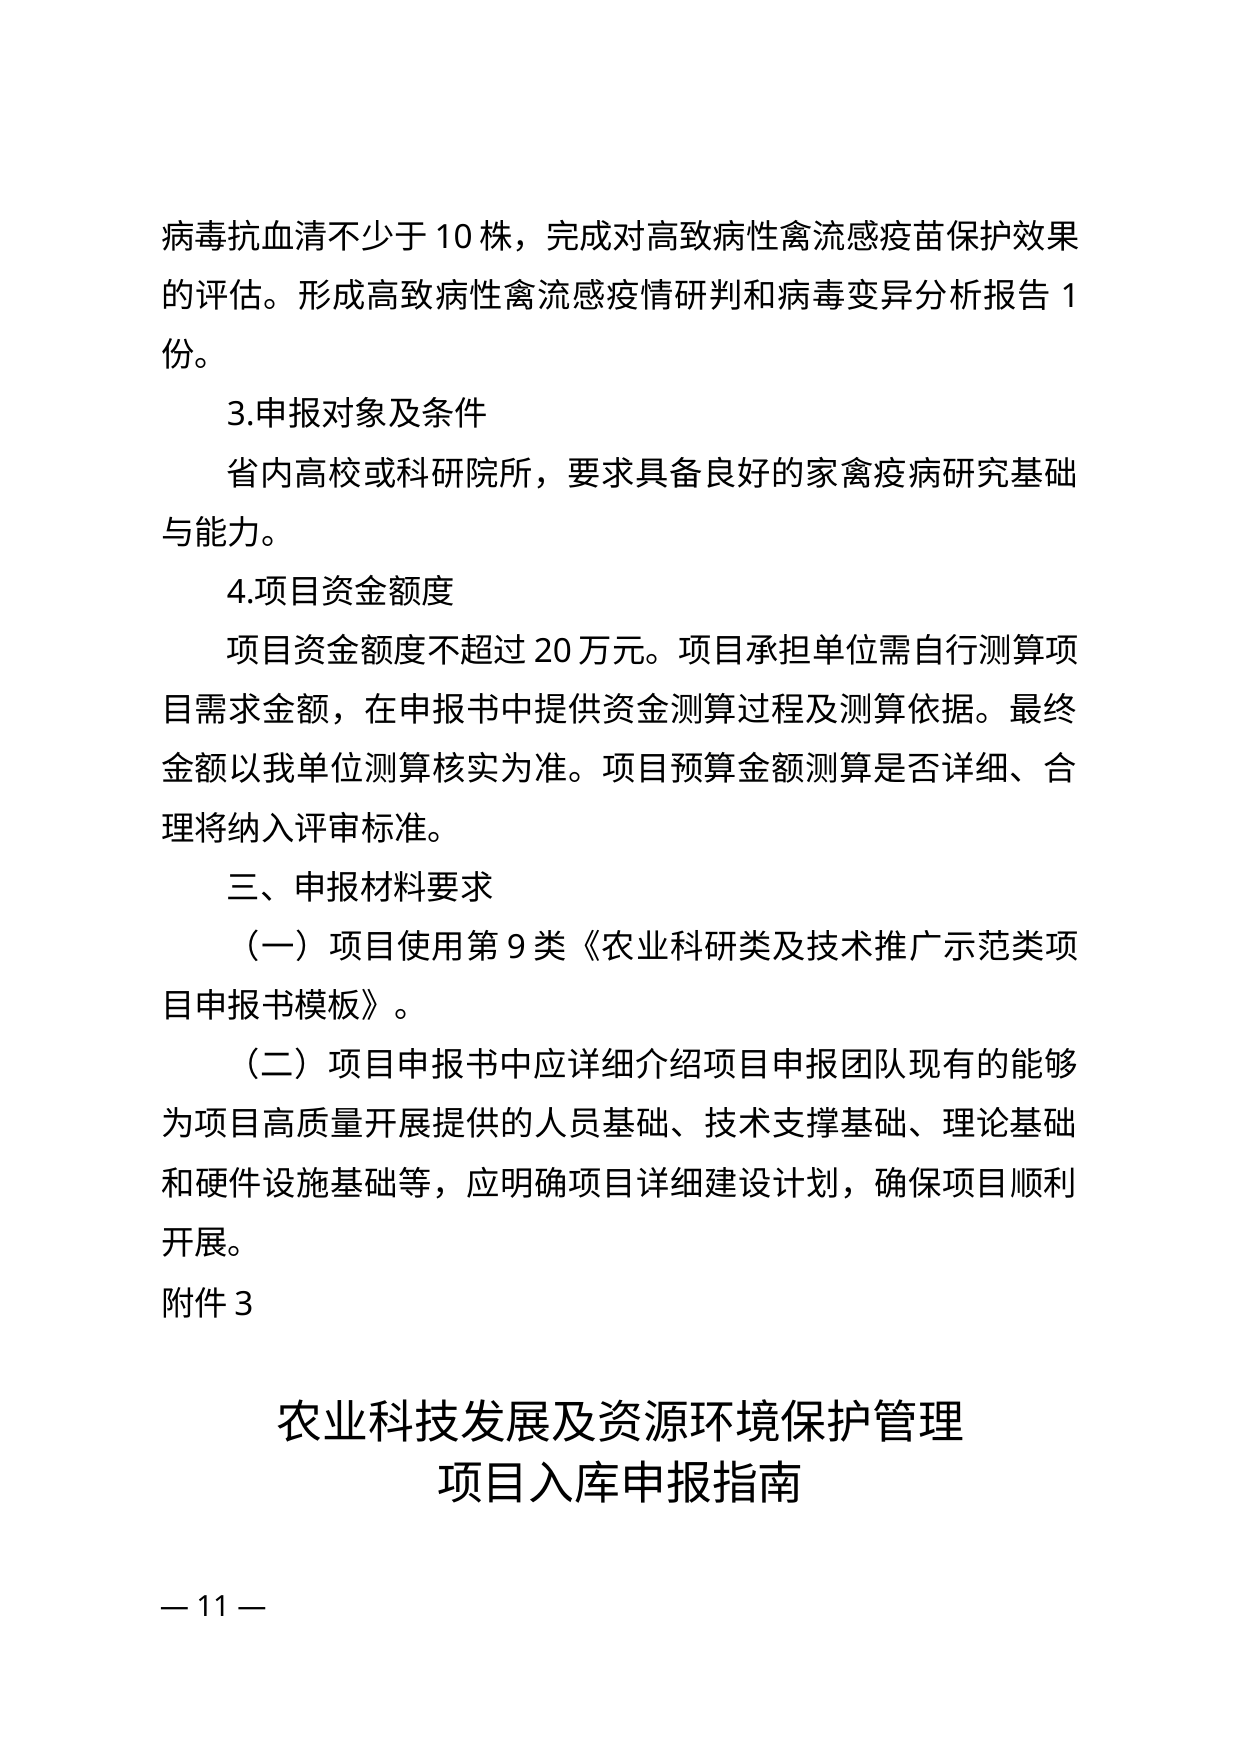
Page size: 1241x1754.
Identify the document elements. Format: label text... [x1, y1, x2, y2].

list 附件3 [161, 1266, 1079, 1327]
text 三、申报材料要求 [161, 852, 1079, 911]
text （一）项目使用第9类《农业科研类及技术推广示范类项目申报书模板》。 [161, 911, 1079, 1029]
text （二）项目申报书中应详细介绍项目申报团队现有的能够为项目高质量开展提供的人员基础、技术支撑基础、理论基础和硬件设施基础等，应明确项目详细建设计划，确保项目顺利开展。 [161, 1029, 1079, 1266]
list 项目资金额度不超过20万元。项目承担单位需自行测算项目需求金额，在申报书中提供资金测算过程及测算依据。最终金额以我单位测算核实为准。项目预算金额测算是否详细、合理将纳入评审标准。 [161, 615, 1079, 852]
list 省内高校或科研院所，要求具备良好的家禽疫病研究基础与能力。 [161, 438, 1079, 556]
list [161, 201, 1079, 378]
text 项目入库申报指南 [161, 1450, 1079, 1512]
list 4.项目资金额度 [161, 556, 1079, 615]
text 农业科技发展及资源环境保护管理 [161, 1389, 1079, 1450]
list 3.申报对象及条件 [161, 378, 1079, 438]
